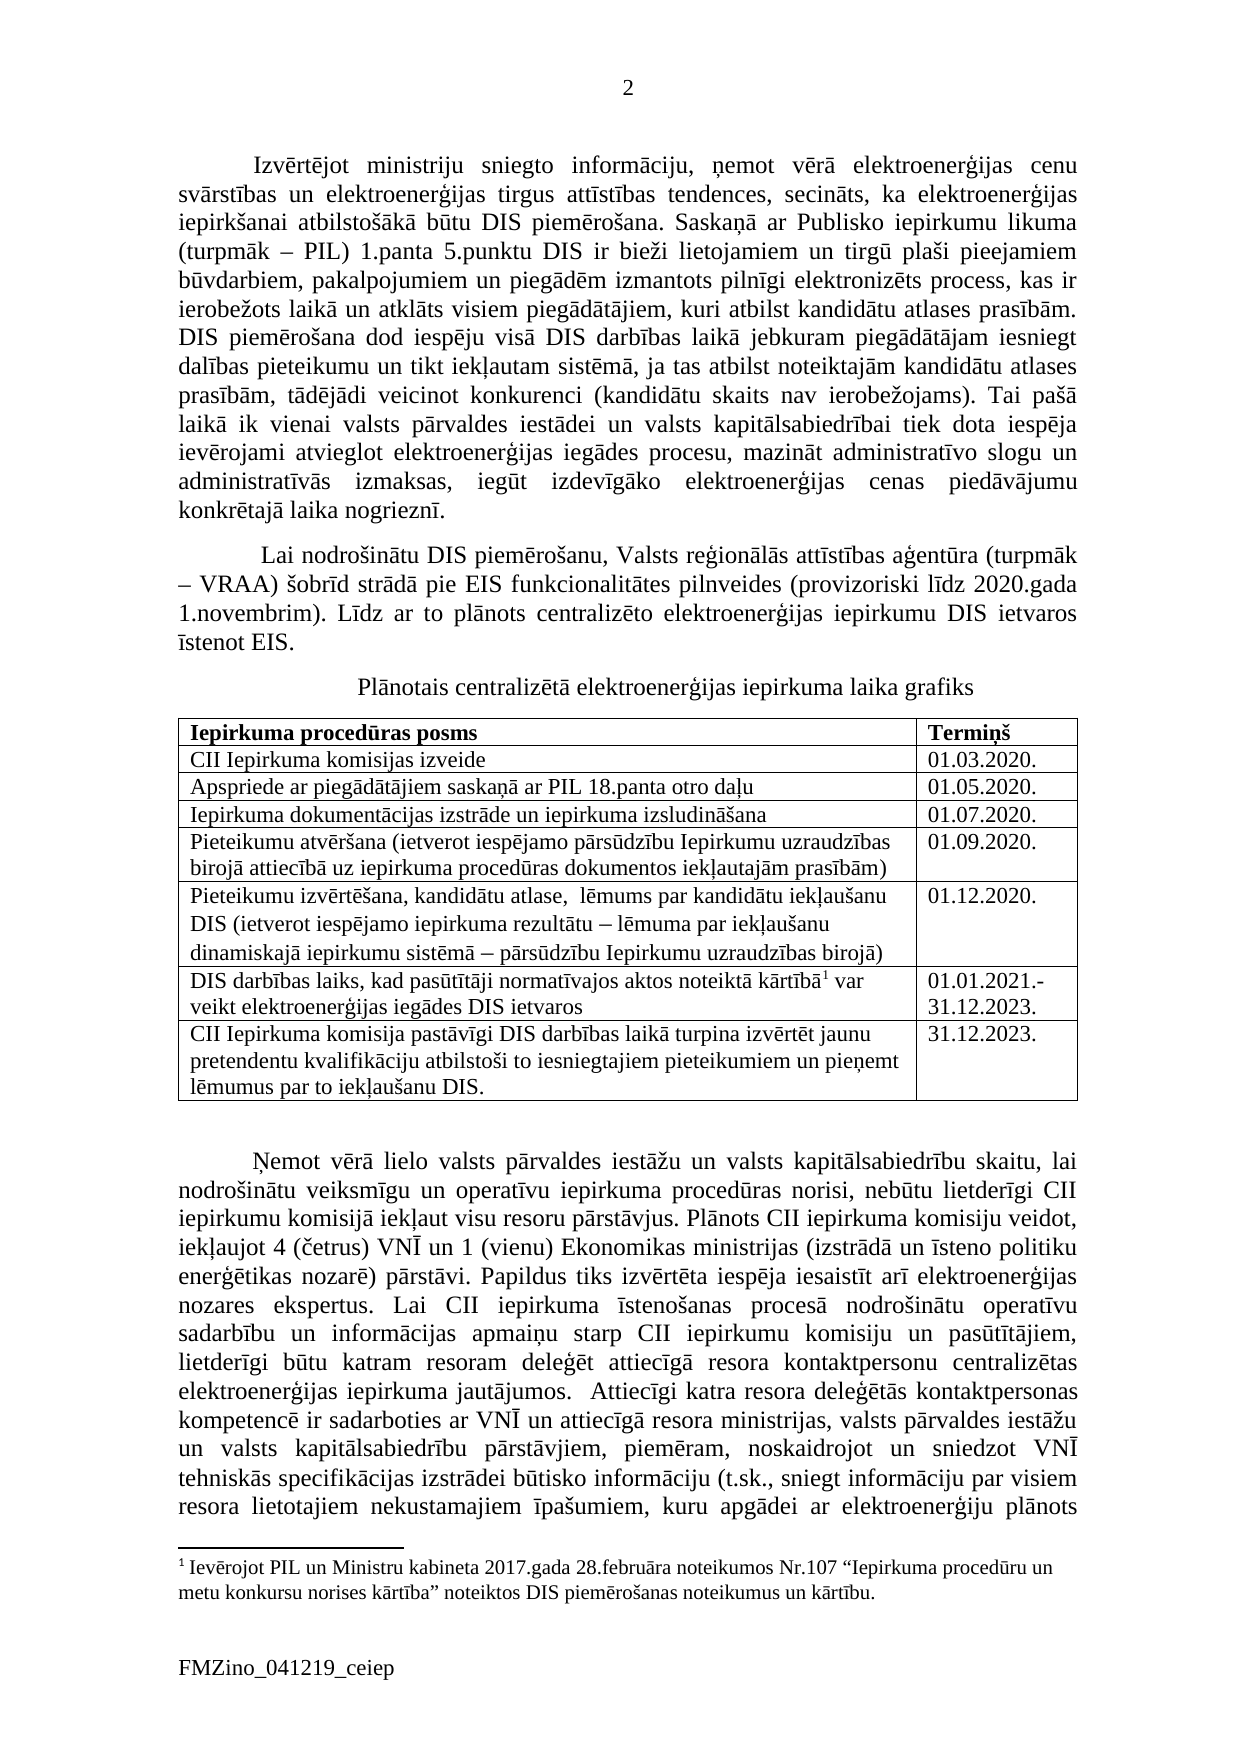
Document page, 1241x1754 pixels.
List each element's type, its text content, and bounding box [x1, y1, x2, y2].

text Lai nodrošinātu DIS piemērošanu, Valsts reģionālās attīstības aģentūra (turpmāk – VRAA) šobrīd strādā pie EIS funkcionalitātes pilnveides (provizoriski līdz 2020.gada 1.novembrim). Līdz ar to plānots centralizēto elektroenerģijas iepirkumu DIS ietvaros īstenot EIS. [178, 540, 1078, 655]
text Izvērtējot ministriju sniegto informāciju, ņemot vērā elektroenerģijas cenu svārstības un elektroenerģijas tirgus attīstības tendences, secināts, ka elektroenerģijas iepirkšanai atbilstošākā būtu DIS piemērošana. Saskaņā ar Publisko iepirkumu likuma (turpmāk – PIL) 1.panta 5.punktu DIS ir bieži lietojamiem un tirgū plaši pieejamiem būvdarbiem, pakalpojumiem un piegādēm izmantots pilnīgi elektronizēts process, kas ir ierobežots laikā un atklāts visiem piegādātājiem, kuri atbilst kandidātu atlases prasībām. DIS piemērošana dod iespēju visā DIS darbības laikā jebkuram piegādātājam iesniegt dalības pieteikumu un tikt iekļautam sistēmā, ja tas atbilst noteiktajām kandidātu atlases prasībām, tādējādi veicinot konkurenci (kandidātu skaits nav ierobežojams). Tai pašā laikā ik vienai valsts pārvaldes iestādei un valsts kapitālsabiedrībai tiek dota iespēja ievērojami atvieglot elektroenerģijas iegādes procesu, mazināt administratīvo slogu un administratīvās izmaksas, iegūt izdevīgāko elektroenerģijas cenas piedāvājumu konkrētajā laika nogrieznī. [178, 150, 1078, 524]
table_header Termiņš [917, 719, 1077, 745]
table_cell Apspriede ar piegādātājiem saskaņā ar PIL 18.panta otro daļu [179, 773, 916, 800]
table_cell CII Iepirkuma komisija pastāvīgi DIS darbības laikā turpina izvērtēt jaunu pretendentu kvalifikāciju atbilstoši to iesniegtajiem pieteikumiem un pieņemt lēmumus par to iekļaušanu DIS. [179, 1021, 916, 1099]
table_cell Pieteikumu izvērtēšana, kandidātu atlase, lēmums par kandidātu iekļaušanu DIS (ietverot iespējamo iepirkuma rezultātu – lēmuma par iekļaušanu dinamiskajā iepirkumu sistēmā – pārsūdzību Iepirkumu uzraudzības birojā) [179, 882, 916, 966]
table_cell DIS darbības laiks, kad pasūtītāji normatīvajos aktos noteiktā kārtībā var veikt elektroenerģijas iegādes DIS ietvaros [179, 967, 916, 1019]
table_cell 01.07.2020. [917, 801, 1077, 827]
text Plānotais centralizētā elektroenerģijas iepirkuma laika grafiks [178, 672, 1078, 701]
table_cell Pieteikumu atvēršana (ietverot iespējamo pārsūdzību Iepirkumu uzraudzības birojā attiecībā uz iepirkuma procedūras dokumentos iekļautajām prasībām) [179, 828, 916, 881]
table_cell 01.05.2020. [917, 773, 1077, 800]
table_cell 01.09.2020. [917, 828, 1077, 881]
table_cell CII Iepirkuma komisijas izveide [179, 746, 916, 772]
table_cell Iepirkuma dokumentācijas izstrāde un iepirkuma izsludināšana [179, 801, 916, 827]
table_cell 31.12.2023. [917, 1021, 1077, 1099]
table_header Iepirkuma procedūras posms [179, 719, 916, 745]
table_cell 01.01.2021.-31.12.2023. [917, 967, 1077, 1019]
table_cell 01.03.2020. [917, 746, 1077, 772]
table_cell 01.12.2020. [917, 882, 1077, 966]
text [178, 1146, 1078, 1520]
